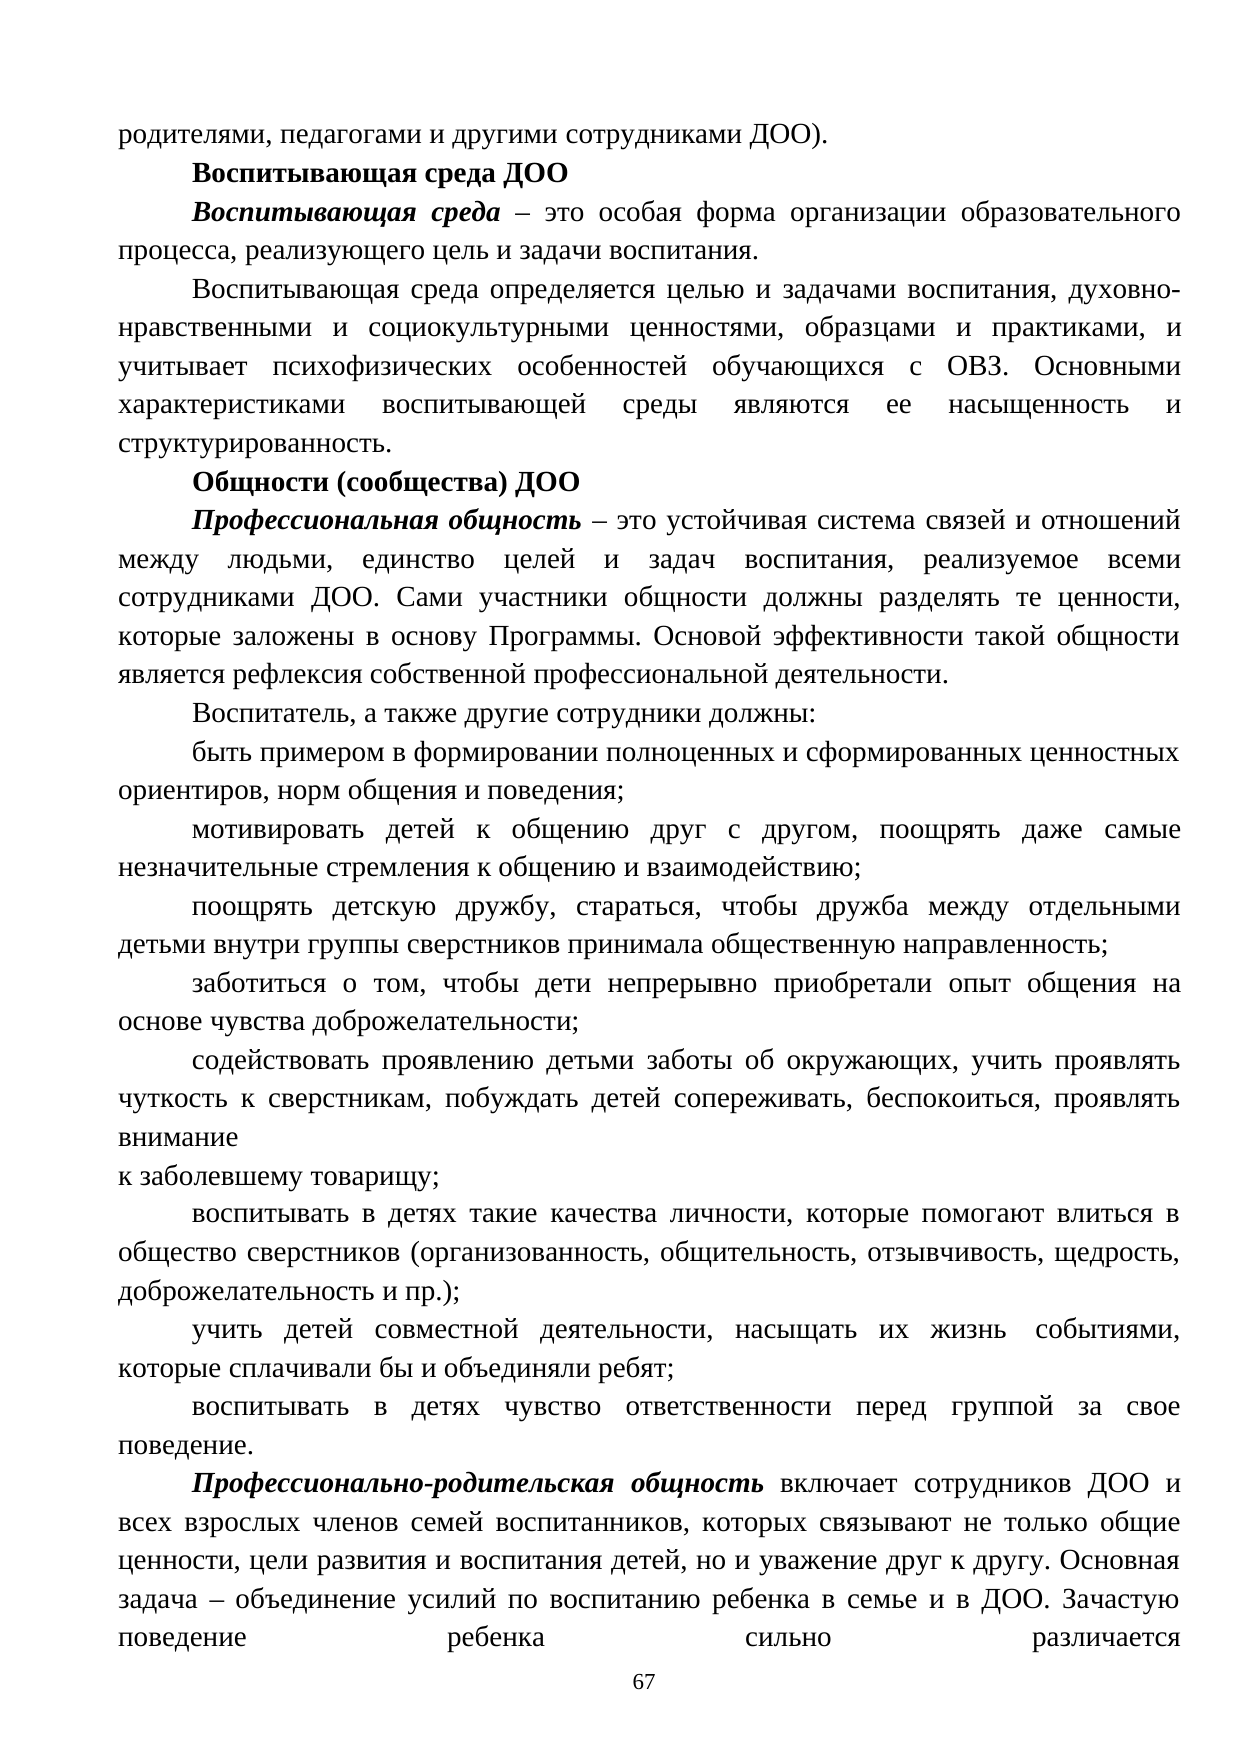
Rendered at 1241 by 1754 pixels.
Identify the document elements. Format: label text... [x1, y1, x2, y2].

subtitle Общности (сообщества) ДОО [192, 464, 1209, 498]
text Профессиональная общность – это устойчивая система связей и отношений между людьми, единство целей и задач воспитания, реализуемое всеми сотрудниками ДОО. Сами участники общности должны разделять те ценности, которые заложены в основу Программы. Основой эффективности такой общности является рефлексия собственной профессиональной деятельности. [118, 502, 1181, 690]
text Воспитатель, а также другие сотрудники должны: [192, 695, 1209, 728]
text воспитывать в детях такие качества личности, которые помогают влиться в общество сверстников (организованность, общительность, отзывчивость, щедрость, доброжелательность и пр.); [118, 1196, 1181, 1306]
subtitle Воспитывающая среда ДОО [192, 156, 1209, 189]
text заботиться о том, чтобы дети непрерывно приобретали опыт общения на основе чувства доброжелательности; [118, 965, 1181, 1037]
text учить детей совместной деятельности, насыщать их жизнь событиями, которые сплачивали бы и объединяли ребят; [118, 1311, 1181, 1383]
text поощрять детскую дружбу, стараться, чтобы дружба между отдельными детьми внутри группы сверстников принимала общественную направленность; [118, 888, 1181, 960]
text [118, 117, 1181, 150]
text к заболевшему товарищу; [118, 1158, 1209, 1191]
text воспитывать в детях чувство ответственности перед группой за свое поведение. [118, 1388, 1181, 1460]
text быть примером в формировании полноценных и сформированных ценностных ориентиров, норм общения и поведения; [118, 734, 1180, 806]
text содействовать проявлению детьми заботы об окружающих, учить проявлять чуткость к сверстникам, побуждать детей сопереживать, беспокоиться, проявлять внимание [118, 1042, 1181, 1153]
text Воспитывающая среда – это особая форма организации образовательного процесса, реализующего цель и задачи воспитания. [118, 194, 1181, 266]
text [118, 1465, 1181, 1653]
text мотивировать детей к общению друг с другом, поощрять даже самые незначительные стремления к общению и взаимодействию; [118, 811, 1181, 883]
text Воспитывающая среда определяется целью и задачами воспитания, духовно- нравственными и социокультурными ценностями, образцами и практиками, и учитывает психофизических особенностей обучающихся с ОВЗ. Основными характеристиками воспитывающей среды являются ее насыщенность и структурированность. [118, 271, 1182, 459]
